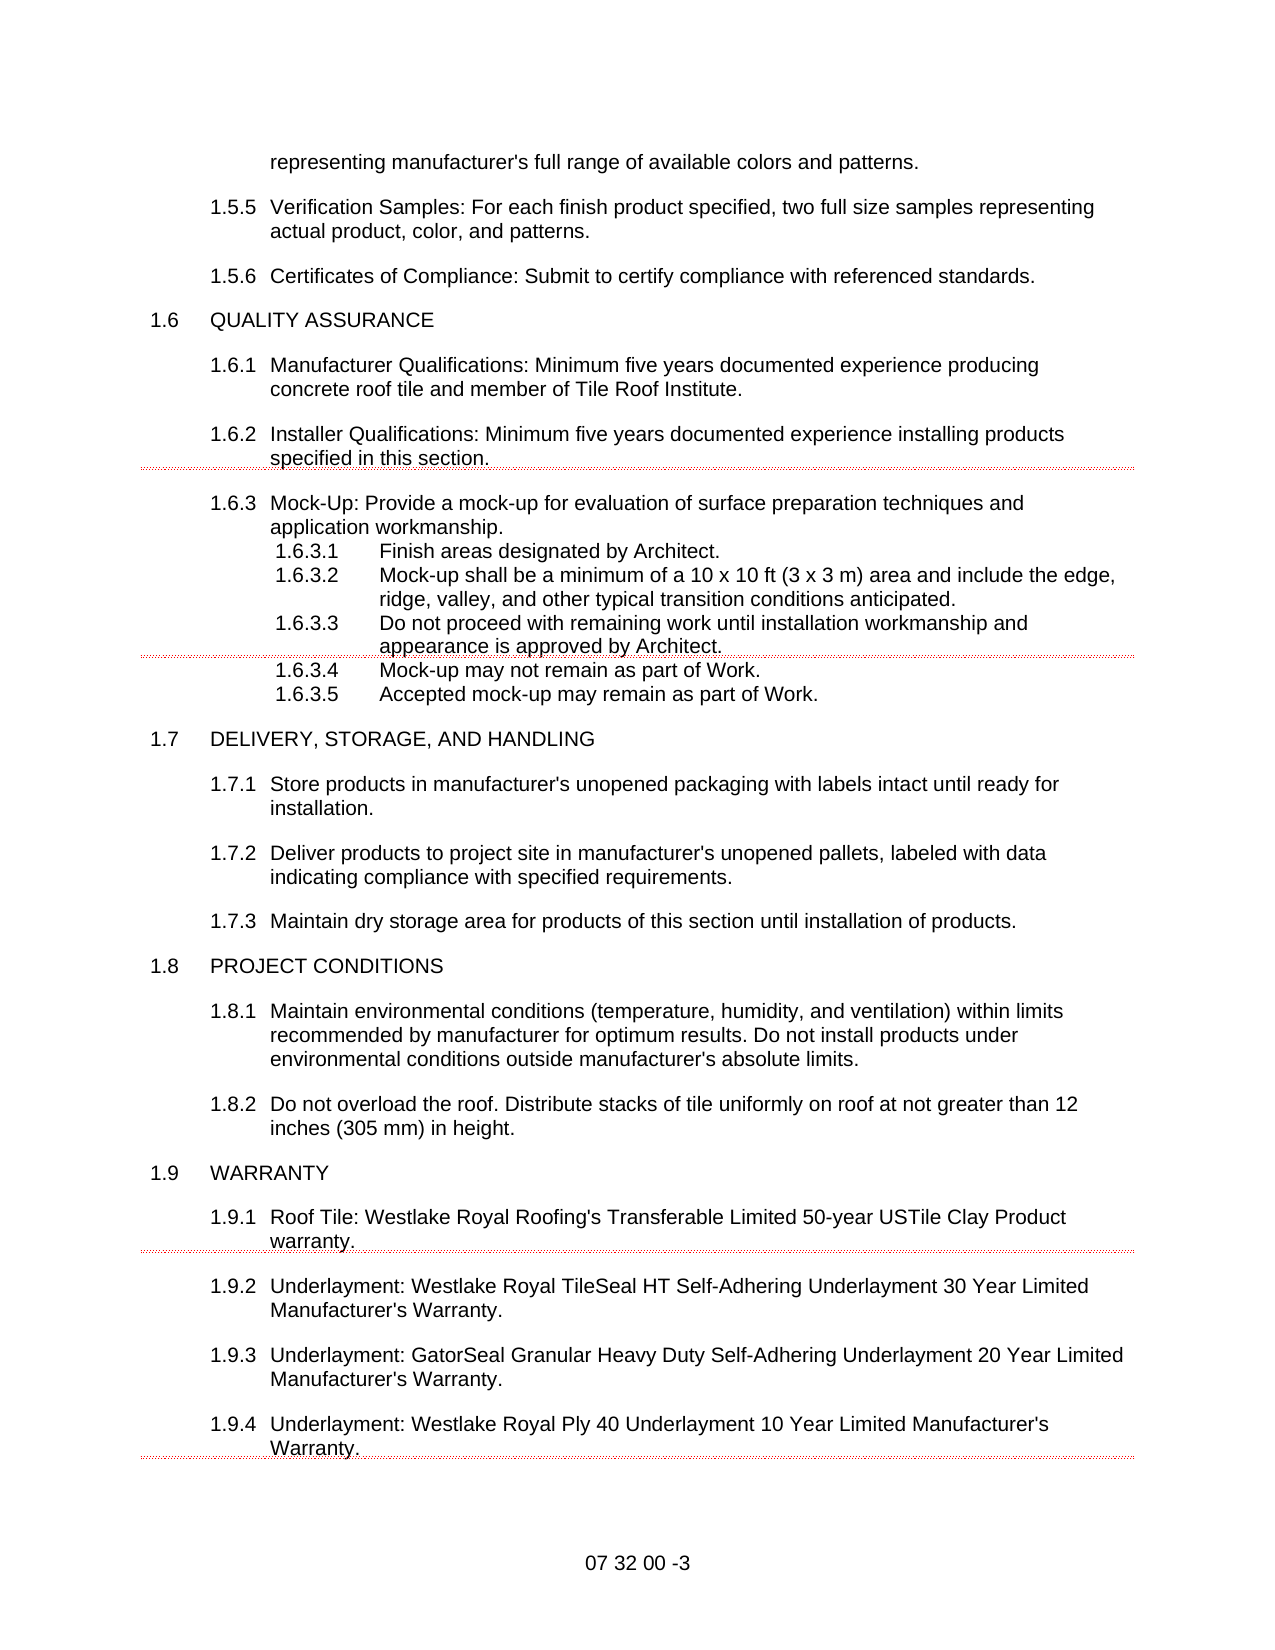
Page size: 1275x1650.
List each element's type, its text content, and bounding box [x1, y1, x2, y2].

list Accepted mock-up may remain as part of Work. [275, 682, 1125, 706]
list Mock-up may not remain as part of Work. [275, 658, 1125, 682]
list Underlayment: Westlake Royal TileSeal HT Self-Adhering Underlayment 30 Year Limited Manufacturer's Warranty. [210, 1274, 1125, 1322]
list Store products in manufacturer's unopened packaging with labels intact until ready for installation. [210, 772, 1125, 820]
list Maintain environmental conditions (temperature, humidity, and ventilation) within limits recommended by manufacturer for optimum results. Do not install products under environmental conditions outside manufacturer's absolute limits. [210, 999, 1125, 1071]
list Roof Tile: Westlake Royal Roofing's Transferable Limited 50-year USTile Clay Product warranty. [210, 1205, 1125, 1253]
list QUALITY ASSURANCE [150, 308, 1125, 332]
list Do not proceed with remaining work until installation workmanship and appearance is approved by Architect. [275, 610, 1125, 658]
list Installer Qualifications: Minimum five years documented experience installing products specified in this section. [210, 422, 1125, 470]
list Mock-Up: Provide a mock-up for evaluation of surface preparation techniques and application workmanship. [210, 491, 1125, 538]
list Underlayment: GatorSeal Granular Heavy Duty Self-Adhering Underlayment 20 Year Limited Manufacturer's Warranty. [210, 1343, 1125, 1391]
list Maintain dry storage area for products of this section until installation of products. [210, 909, 1125, 933]
list Deliver products to project site in manufacturer's unopened pallets, labeled with data indicating compliance with specified requirements. [210, 841, 1125, 888]
list Do not overload the roof. Distribute stacks of tile uniformly on roof at not greater than 12 inches (305 mm) in height. [210, 1092, 1125, 1139]
list Finish areas designated by Architect. [275, 538, 1125, 562]
list Manufacturer Qualifications: Minimum five years documented experience producing concrete roof tile and member of Tile Roof Institute. [210, 353, 1125, 401]
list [210, 150, 1125, 174]
list PROJECT CONDITIONS [150, 954, 1125, 978]
list Verification Samples: For each finish product specified, two full size samples representing actual product, color, and patterns. [210, 195, 1125, 243]
list Certificates of Compliance: Submit to certify compliance with referenced standards. [210, 263, 1125, 287]
list Underlayment: Westlake Royal Ply 40 Underlayment 10 Year Limited Manufacturer's Warranty. [210, 1411, 1125, 1459]
list DELIVERY, STORAGE, AND HANDLING [150, 727, 1125, 751]
list Mock-up shall be a minimum of a 10 x 10 ft (3 x 3 m) area and include the edge, ridge, valley, and other typical transition conditions anticipated. [275, 562, 1125, 610]
list WARRANTY [150, 1160, 1125, 1184]
